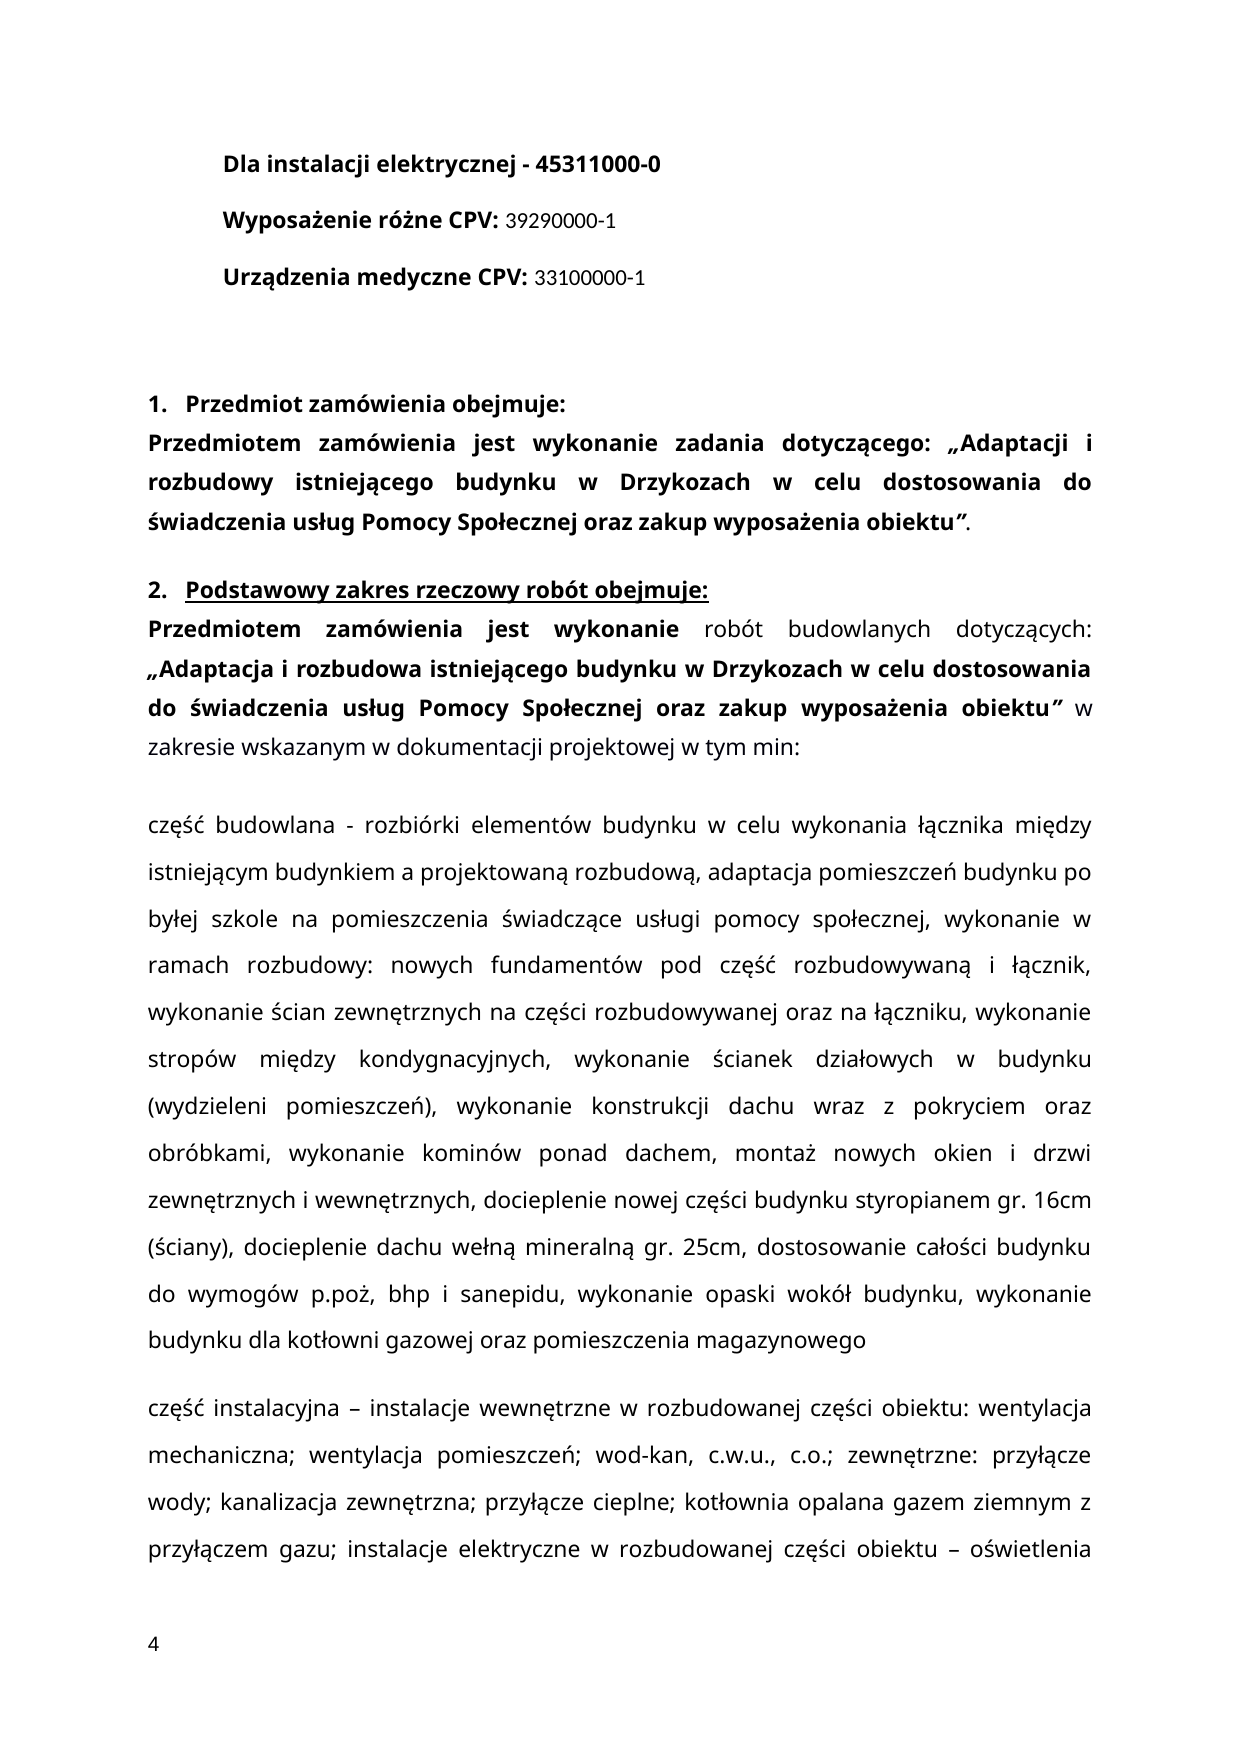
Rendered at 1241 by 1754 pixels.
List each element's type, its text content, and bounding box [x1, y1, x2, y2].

list część budowlana - rozbiórki elementów budynku w celu wykonania łącznika między istniejącym budynkiem a projektowaną rozbudową, adaptacja pomieszczeń budynku po byłej szkole na pomieszczenia świadczące usługi pomocy społecznej, wykonanie w ramach rozbudowy: nowych fundamentów pod część rozbudowywaną i łącznik, wykonanie ścian zewnętrznych na części rozbudowywanej oraz na łączniku, wykonanie stropów między kondygnacyjnych, wykonanie ścianek działowych w budynku (wydzieleni pomieszczeń), wykonanie konstrukcji dachu wraz z pokryciem oraz obróbkami, wykonanie kominów ponad dachem, montaż nowych okien i drzwi zewnętrznych i wewnętrznych, docieplenie nowej części budynku styropianem gr. 16cm (ściany), docieplenie dachu wełną mineralną gr. 25cm, dostosowanie całości budynku do wymogów p.poż, bhp i sanepidu, wykonanie opaski wokół budynku, wykonanie budynku dla kotłowni gazowej oraz pomieszczenia magazynowego [148, 809, 1093, 1356]
list Urządzenia medyczne CPV: 33100000-1 [223, 261, 1093, 292]
text Przedmiotem zamówienia jest wykonanie robót budowlanych dotyczących: „Adaptacja i rozbudowa istniejącego budynku w Drzykozach w celu dostosowania do świadczenia usług Pomocy Społecznej oraz zakup wyposażenia obiektu” w zakresie wskazanym w dokumentacji projektowej w tym min: [148, 613, 1093, 762]
list Podstawowy zakres rzeczowy robót obejmuje: [148, 574, 1093, 606]
list Dla instalacji elektrycznej - 45311000-0 [223, 148, 1093, 179]
list Przedmiot zamówienia obejmuje: [148, 388, 1093, 419]
list Wyposażenie różne CPV: 39290000-1 [223, 204, 1093, 236]
text Przedmiotem zamówienia jest wykonanie zadania dotyczącego: „Adaptacji i rozbudowy istniejącego budynku w Drzykozach w celu dostosowania do świadczenia usług Pomocy Społecznej oraz zakup wyposażenia obiektu”. [148, 427, 1093, 537]
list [148, 1392, 1093, 1564]
